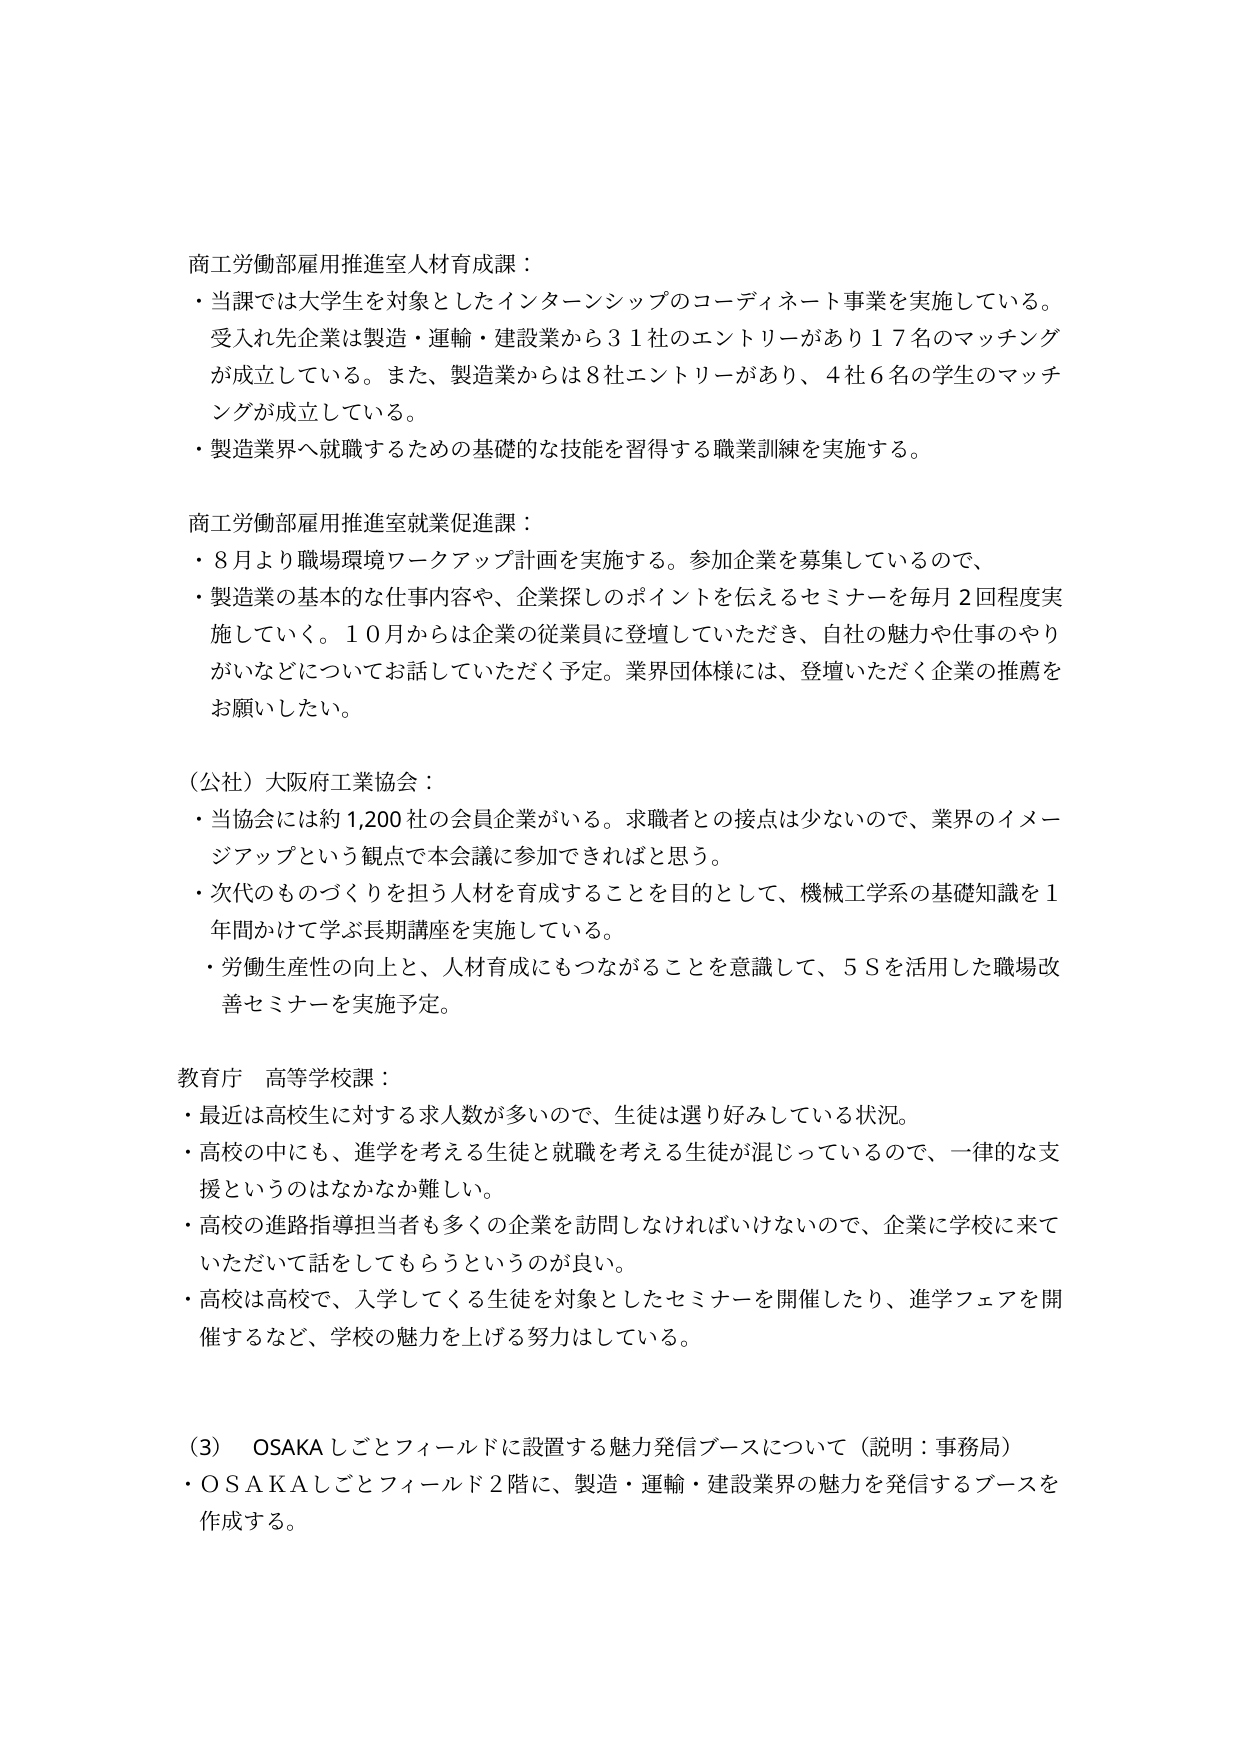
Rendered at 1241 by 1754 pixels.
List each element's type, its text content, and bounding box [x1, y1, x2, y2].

text 教育庁 高等学校課： [177, 1058, 1063, 1095]
text ・高校の進路指導担当者も多くの企業を訪問しなければいけないので、企業に学校に来ていただいて話をしてもらうというのが良い。 [177, 1206, 1063, 1280]
text ・当課では大学生を対象としたインターンシップのコーディネート事業を実施している。受入れ先企業は製造・運輸・建設業から３１社のエントリーがあり１７名のマッチングが成立している。また、製造業からは８社エントリーがあり、４社６名の学生のマッチングが成立している。 [188, 282, 1063, 429]
text ・製造業の基本的な仕事内容や、企業探しのポイントを伝えるセミナーを毎月2回程度実施していく。１０月からは企業の従業員に登壇していただき、自社の魅力や仕事のやりがいなどについてお話していただく予定。業界団体様には、登壇いただく企業の推薦をお願いしたい。 [188, 577, 1063, 725]
text ・８月より職場環境ワークアップ計画を実施する。参加企業を募集しているので、 [177, 540, 1063, 577]
text ・高校は高校で、入学してくる生徒を対象としたセミナーを開催したり、進学フェアを開催するなど、学校の魅力を上げる努力はしている。 [177, 1280, 1063, 1354]
list OSAKAしごとフィールドに設置する魅力発信ブースについて（説明：事務局） [177, 1428, 1063, 1465]
text ・高校の中にも、進学を考える生徒と就職を考える生徒が混じっているので、一律的な支援というのはなかなか難しい。 [177, 1132, 1063, 1206]
text （公社）大阪府工業協会： [177, 762, 1063, 799]
text 商工労働部雇用推進室就業促進課： [177, 503, 1063, 540]
text 商工労働部雇用推進室人材育成課： [177, 244, 1063, 282]
text ・ＯＳＡＫＡしごとフィールド２階に、製造・運輸・建設業界の魅力を発信するブースを作成する。 [177, 1465, 1063, 1539]
text ・製造業界へ就職するための基礎的な技能を習得する職業訓練を実施する。 [177, 429, 1063, 466]
text ・当協会には約1,200社の会員企業がいる。求職者との接点は少ないので、業界のイメージアップという観点で本会議に参加できればと思う。 [188, 799, 1063, 873]
text ・最近は高校生に対する求人数が多いので、生徒は選り好みしている状況。 [177, 1095, 1063, 1132]
text ・労働生産性の向上と、人材育成にもつながることを意識して、５Ｓを活用した職場改善セミナーを実施予定。 [199, 947, 1063, 1021]
text ・次代のものづくりを担う人材を育成することを目的として、機械工学系の基礎知識を１年間かけて学ぶ長期講座を実施している。 [188, 873, 1063, 947]
